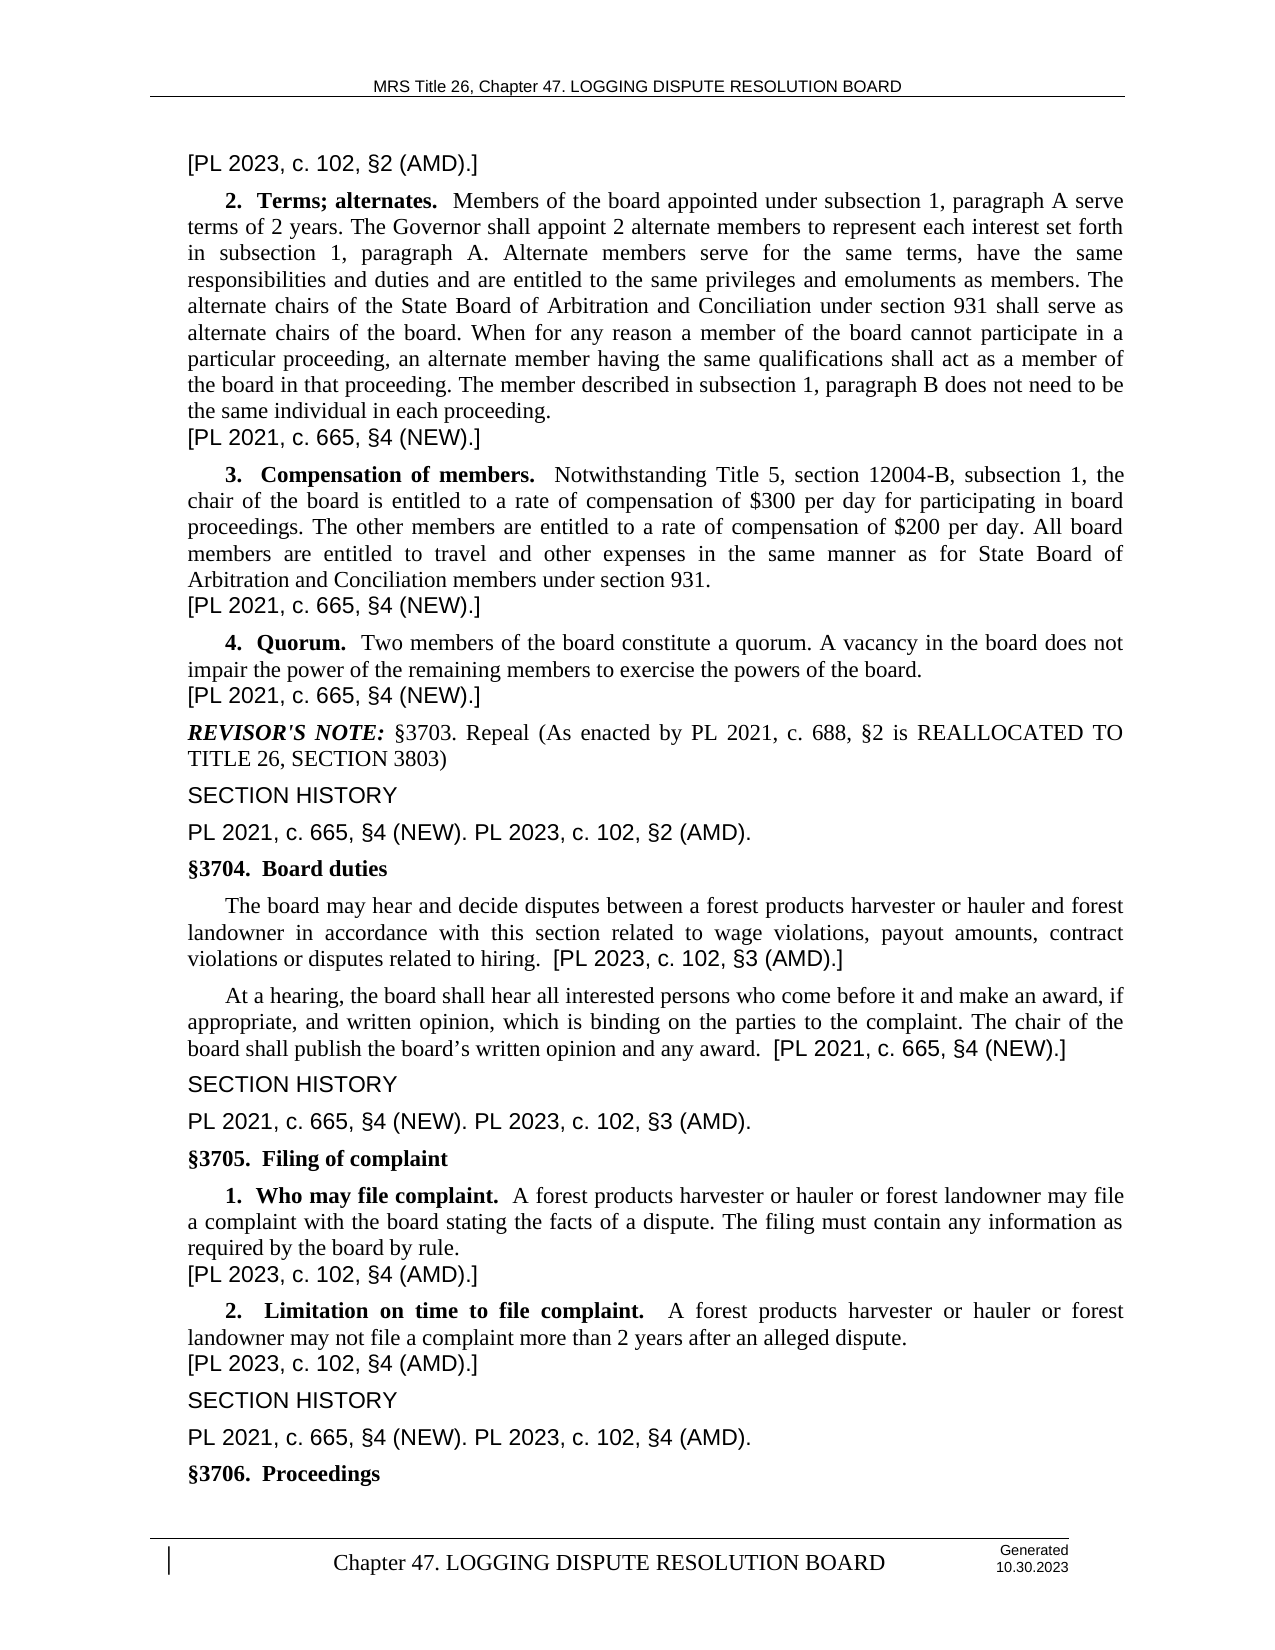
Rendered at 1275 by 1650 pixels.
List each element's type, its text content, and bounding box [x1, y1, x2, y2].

text At a hearing, the board shall hear all interested persons who come before it and make an award, if appropriate, and written opinion, which is binding on the parties to the complaint. The chair of the board shall publish the board’s written opinion and any award. [PL 2021, c. 665, §4 (NEW).] [187, 982, 1125, 1061]
text §3704. Board duties [187, 855, 1125, 882]
text Revisor's Note: §3703. Repeal (As enacted by PL 2021, c. 688, §2 is REALLOCATED TO TITLE 26, SECTION 3803) [187, 719, 1125, 771]
text [PL 2023, c. 102, §4 (AMD).] [187, 1261, 1125, 1287]
text The board may hear and decide disputes between a forest products harvester or hauler and forest landowner in accordance with this section related to wage violations, payout amounts, contract violations or disputes related to hiring. [PL 2023, c. 102, §3 (AMD).] [187, 892, 1125, 971]
text [PL 2023, c. 102, §4 (AMD).] [187, 1350, 1125, 1377]
text [PL 2021, c. 665, §4 (NEW).] [187, 682, 1125, 708]
text SECTION HISTORY [187, 782, 1125, 808]
text 4. Quorum. Two members of the board constitute a quorum. A vacancy in the board does not impair the power of the remaining members to exercise the powers of the board. [187, 629, 1125, 682]
text [PL 2023, c. 102, §2 (AMD).] [187, 150, 1125, 176]
text §3705. Filing of complaint [187, 1145, 1125, 1171]
text SECTION HISTORY [187, 1387, 1125, 1413]
text 1. Who may file complaint. A forest products harvester or hauler or forest landowner may file a complaint with the board stating the facts of a dispute. The filing must contain any information as required by the board by rule. [187, 1182, 1125, 1261]
text [PL 2021, c. 665, §4 (NEW).] [187, 592, 1125, 619]
text PL 2021, c. 665, §4 (NEW). PL 2023, c. 102, §3 (AMD). [187, 1108, 1125, 1134]
text 2. Terms; alternates. Members of the board appointed under subsection 1, paragraph A serve terms of 2 years. The Governor shall appoint 2 alternate members to represent each interest set forth in subsection 1, paragraph A. Alternate members serve for the same terms, have the same responsibilities and duties and are entitled to the same privileges and emoluments as members. The alternate chairs of the State Board of Arbitration and Conciliation under section 931 shall serve as alternate chairs of the board. When for any reason a member of the board cannot participate in a particular proceeding, an alternate member having the same qualifications shall act as a member of the board in that proceeding. The member described in subsection 1, paragraph B does not need to be the same individual in each proceeding. [187, 187, 1125, 424]
text SECTION HISTORY [187, 1071, 1125, 1098]
text PL 2021, c. 665, §4 (NEW). PL 2023, c. 102, §4 (AMD). [187, 1424, 1125, 1450]
text 3. Compensation of members. Notwithstanding Title 5, section 12004‑B, subsection 1, the chair of the board is entitled to a rate of compensation of $300 per day for participating in board proceedings. The other members are entitled to a rate of compensation of $200 per day. All board members are entitled to travel and other expenses in the same manner as for State Board of Arbitration and Conciliation members under section 931. [187, 461, 1125, 592]
text §3706. Proceedings [187, 1461, 1125, 1487]
text PL 2021, c. 665, §4 (NEW). PL 2023, c. 102, §2 (AMD). [187, 819, 1125, 845]
text 2. Limitation on time to file complaint. A forest products harvester or hauler or forest landowner may not file a complaint more than 2 years after an alleged dispute. [187, 1297, 1125, 1350]
text [PL 2021, c. 665, §4 (NEW).] [187, 424, 1125, 450]
